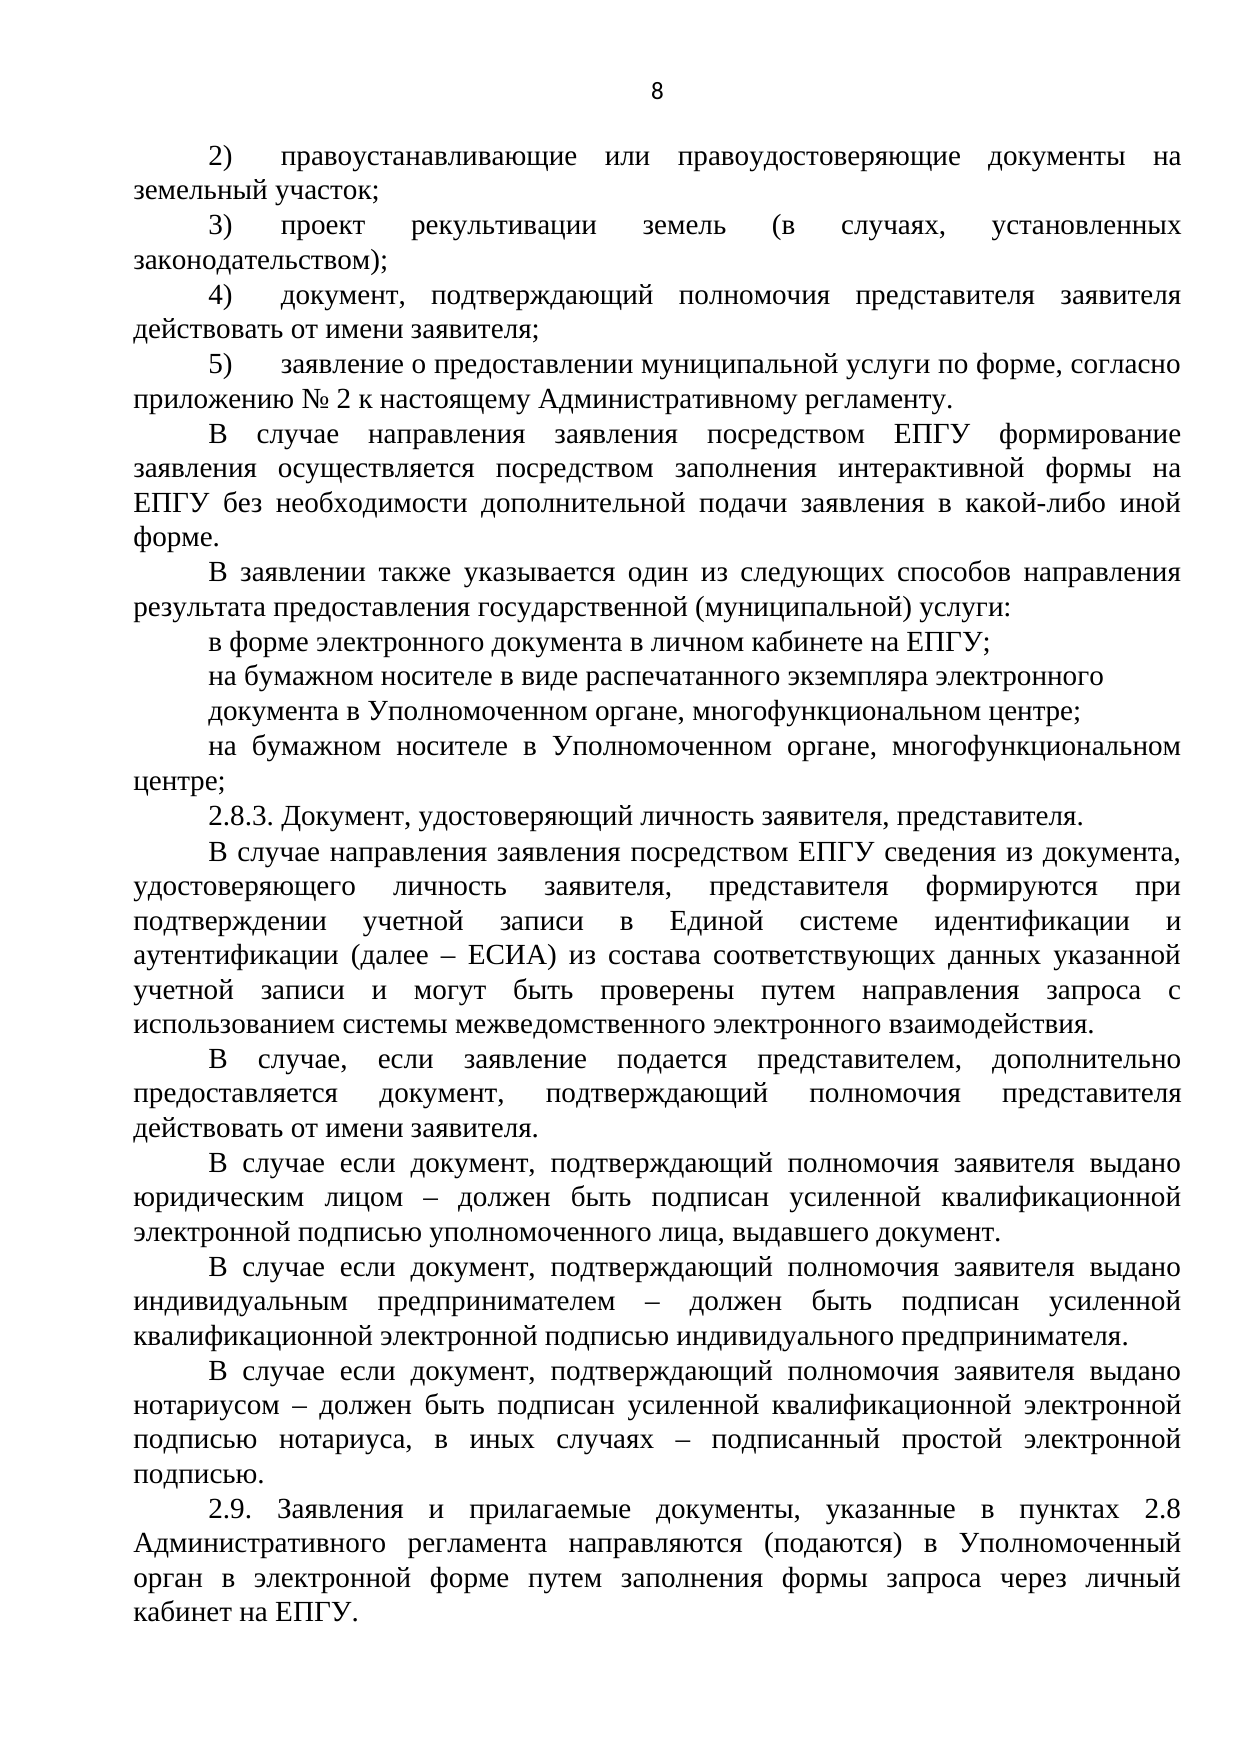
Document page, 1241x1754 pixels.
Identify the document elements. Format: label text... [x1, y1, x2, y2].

text В случае направления заявления посредством ЕПГУ формирование заявления осуществляется посредством заполнения интерактивной формы на ЕПГУ без необходимости дополнительной подачи заявления в какой-либо иной форме. [133, 416, 1182, 553]
text документа в Уполномоченном органе, многофункциональном центре; [133, 693, 1182, 727]
text В случае направления заявления посредством ЕПГУ сведения из документа, удостоверяющего личность заявителя, представителя формируются при подтверждении учетной записи в Единой системе идентификации и аутентификации (далее – ЕСИА) из состава соответствующих данных указанной учетной записи и могут быть проверены путем направления запроса с использованием системы межведомственного электронного взаимодействия. [133, 834, 1182, 1040]
list заявление о предоставлении муниципальной услуги по форме, согласно приложению № 2 к настоящему Административному регламенту. [133, 347, 1182, 414]
list документ, подтверждающий полномочия представителя заявителя действовать от имени заявителя; [133, 277, 1182, 345]
text В случае если документ, подтверждающий полномочия заявителя выдано нотариусом – должен быть подписан усиленной квалификационной электронной подписью нотариуса, в иных случаях – подписанный простой электронной подписью. [133, 1353, 1182, 1490]
text на бумажном носителе в виде распечатанного экземпляра электронного [133, 658, 1182, 692]
text В случае если документ, подтверждающий полномочия заявителя выдано юридическим лицом – должен быть подписан усиленной квалификационной электронной подписью уполномоченного лица, выдавшего документ. [133, 1145, 1182, 1247]
list проект рекультивации земель (в случаях, установленных законодательством); [133, 207, 1182, 275]
text В случае, если заявление подается представителем, дополнительно предоставляется документ, подтверждающий полномочия представителя действовать от имени заявителя. [133, 1041, 1182, 1144]
text В случае если документ, подтверждающий полномочия заявителя выдано индивидуальным предпринимателем – должен быть подписан усиленной квалификационной электронной подписью индивидуального предпринимателя. [133, 1249, 1182, 1351]
text 2.8.3. Документ, удостоверяющий личность заявителя, представителя. [133, 798, 1138, 831]
text 2.9. Заявления и прилагаемые документы, указанные в пунктах 2.8 Административного регламента направляются (подаются) в Уполномоченный орган в электронной форме путем заполнения формы запроса через личный кабинет на ЕПГУ. [133, 1491, 1182, 1628]
text в форме электронного документа в личном кабинете на ЕПГУ; [133, 624, 1182, 657]
text на бумажном носителе в Уполномоченном органе, многофункциональном центре; [133, 728, 1182, 796]
list правоустанавливающие или правоудостоверяющие документы на земельный участок; [133, 138, 1182, 206]
text В заявлении также указывается один из следующих способов направления результата предоставления государственной (муниципальной) услуги: [133, 554, 1182, 622]
